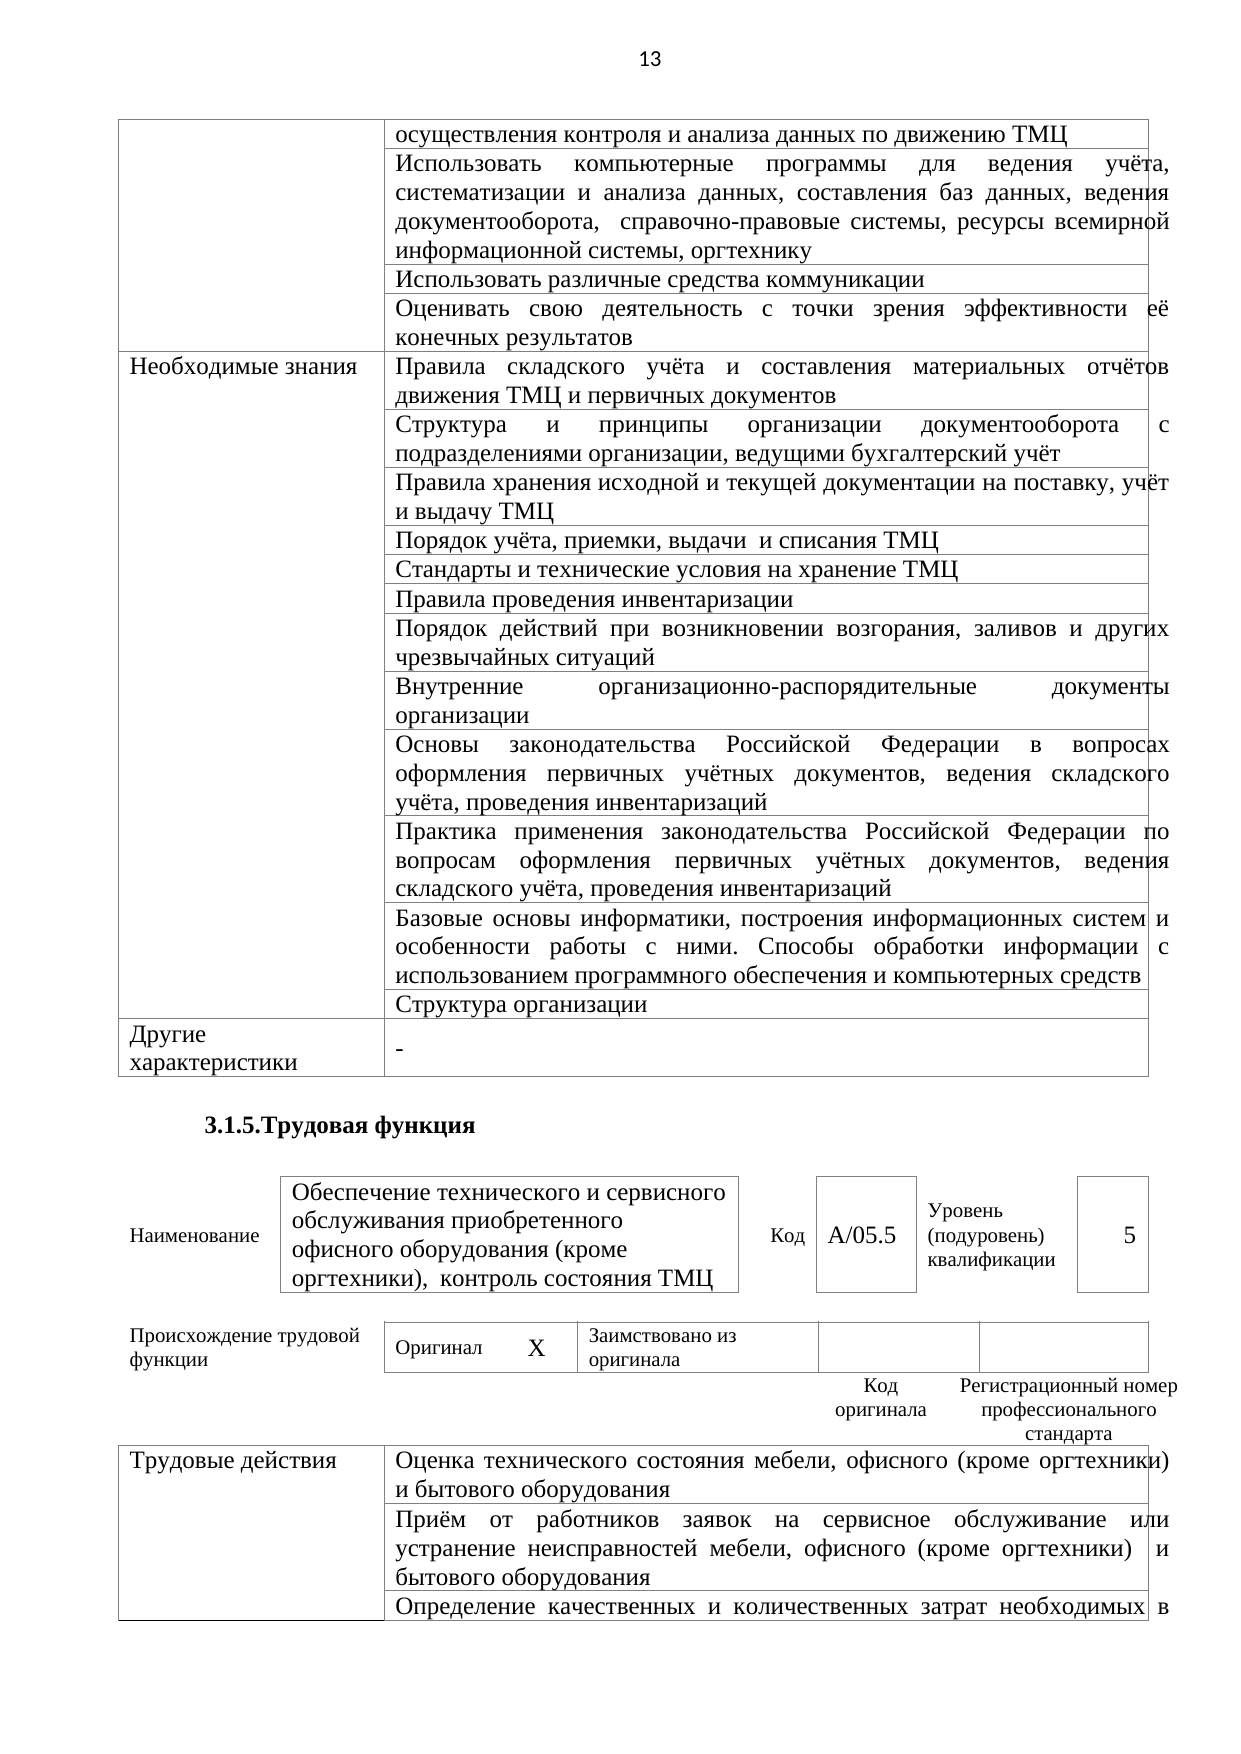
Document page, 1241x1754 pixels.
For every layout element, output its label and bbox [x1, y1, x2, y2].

table_header [107, 118, 1148, 1621]
